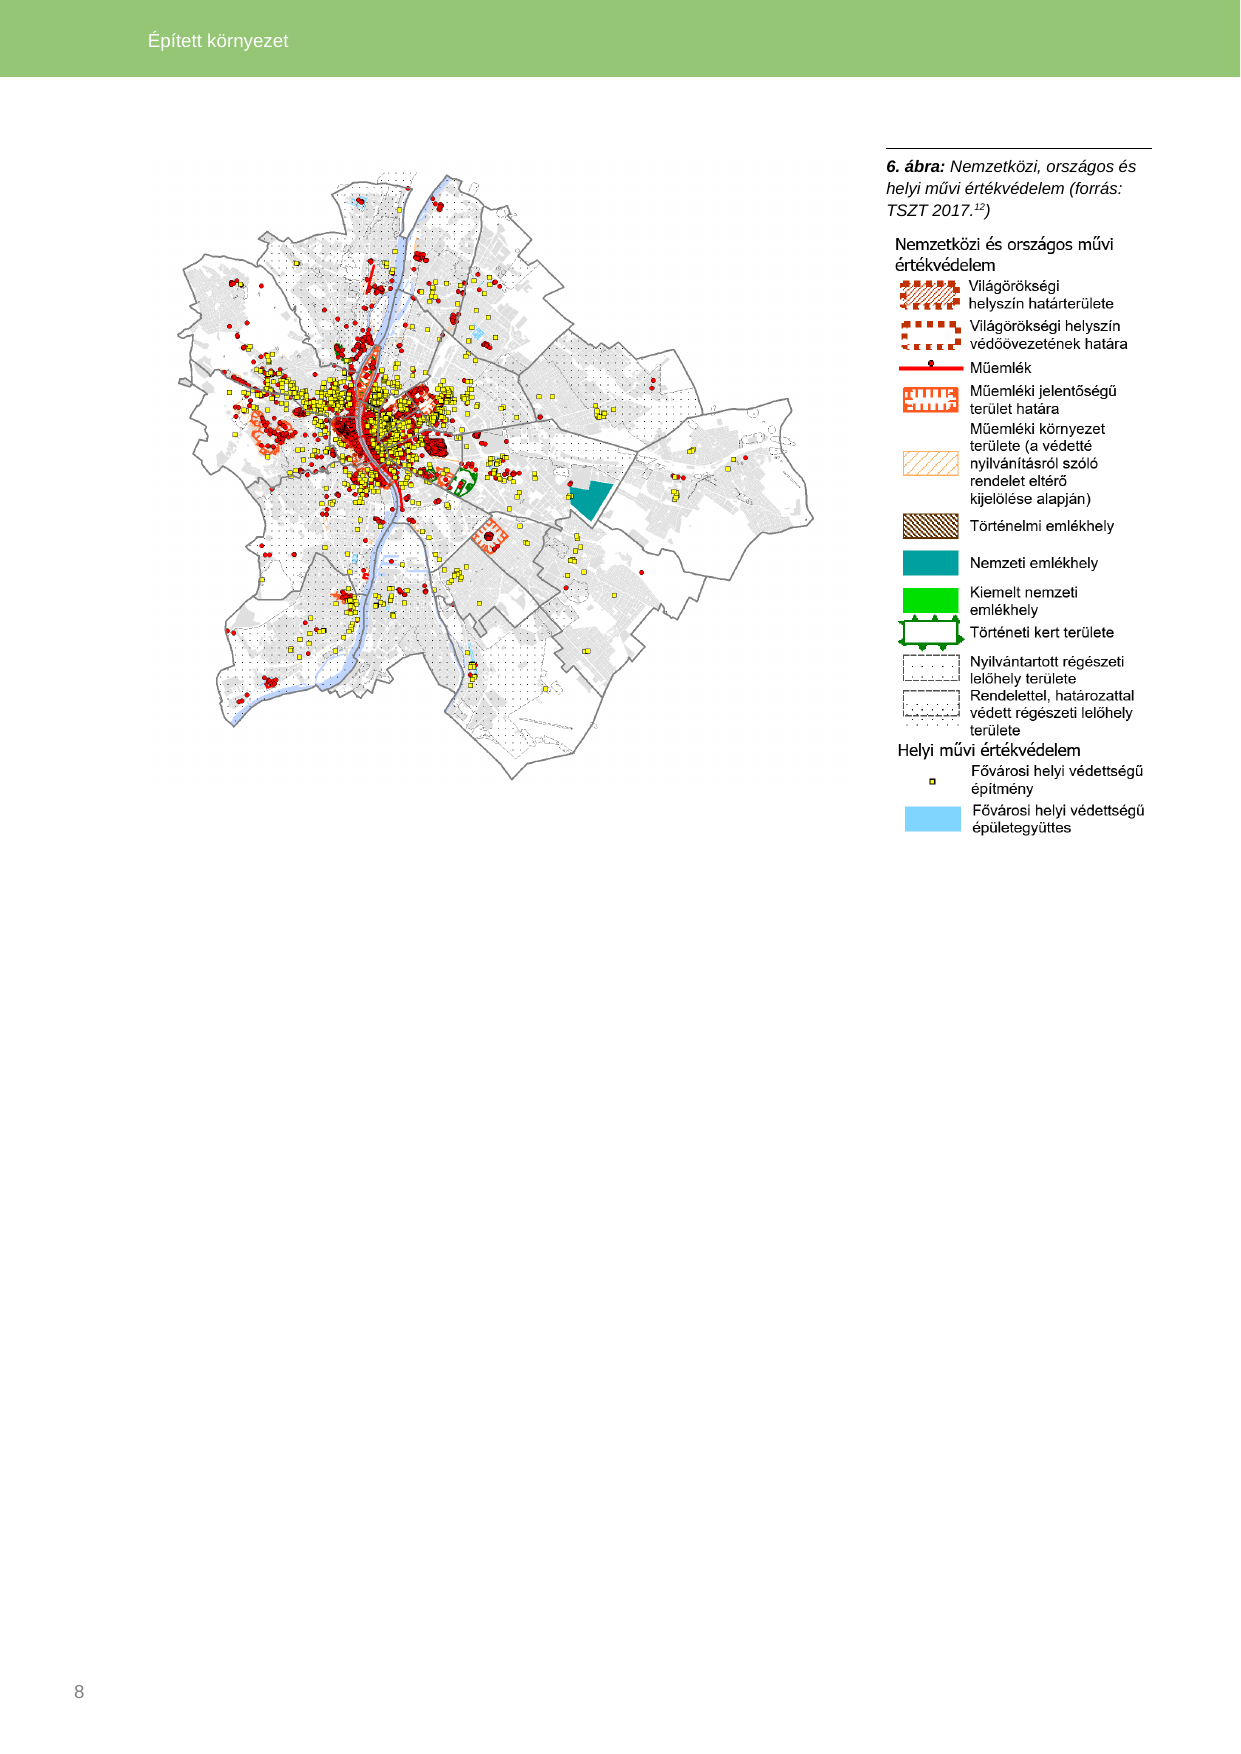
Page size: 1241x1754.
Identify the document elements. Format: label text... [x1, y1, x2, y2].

picture [147, 158, 857, 790]
text 6. ábra: Nemzetközi, országos és helyi művi értékvédelem (forrás: TSZT 2017.) [886, 149, 1152, 220]
picture [886, 223, 1152, 841]
